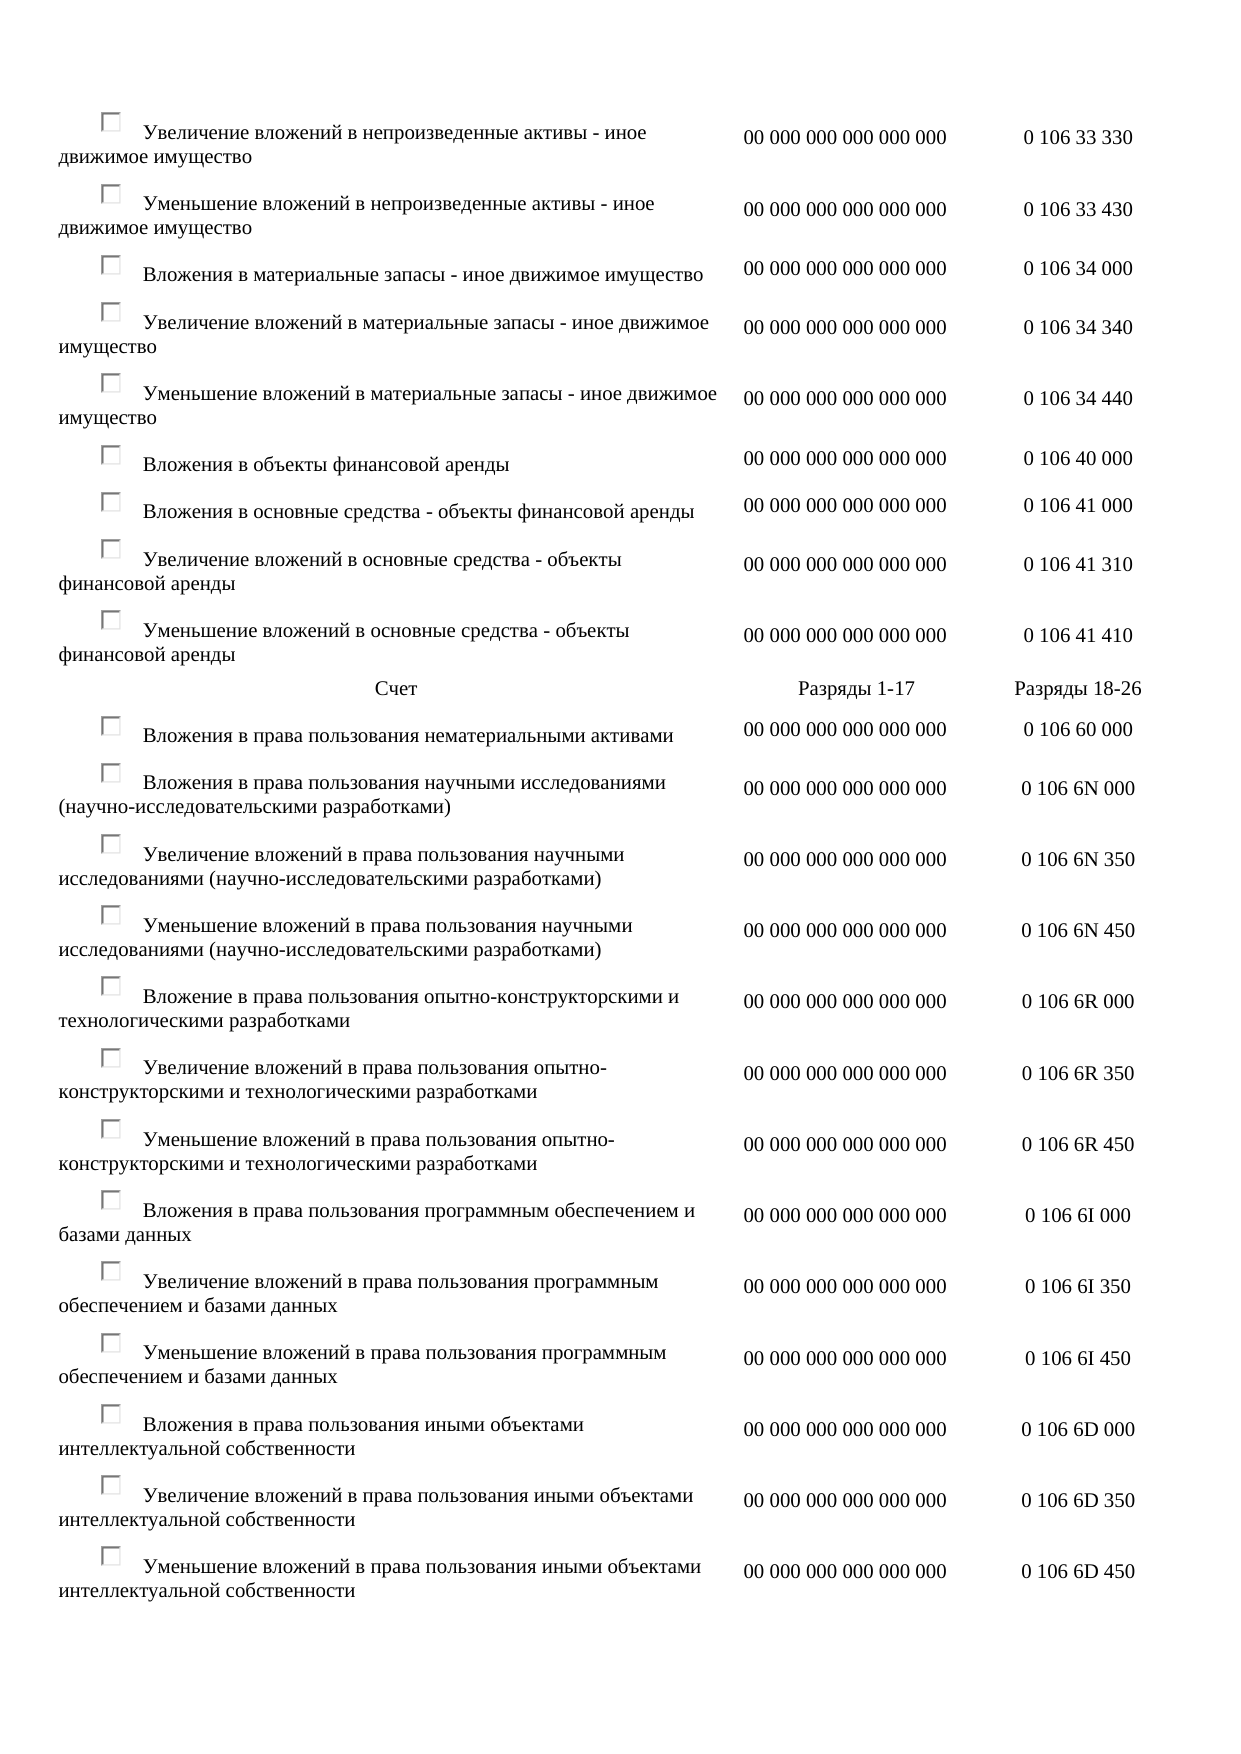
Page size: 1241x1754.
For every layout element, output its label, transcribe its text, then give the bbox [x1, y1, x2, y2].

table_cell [738, 1536, 974, 1607]
table_cell Увеличение вложений в права пользования опытно-конструкторскими и технологическими разработками [53, 1037, 738, 1108]
table_cell Уменьшение вложений в права пользования научными исследованиями (научно-исследовательскими разработками) [53, 895, 738, 966]
table_cell 00 000 000 000 000 000 [738, 966, 974, 1037]
table_cell 0 106 6I 350 [975, 1251, 1181, 1322]
table_cell 0 106 6N 450 [975, 895, 1181, 966]
table_cell Вложения в права пользования научными исследованиями (научно-исследовательскими разработками) [53, 752, 738, 823]
table_cell 0 106 6N 000 [975, 752, 1181, 823]
table_cell 00 000 000 000 000 000 [738, 1465, 974, 1536]
table_cell 00 000 000 000 000 000 [738, 528, 974, 599]
table_cell 00 000 000 000 000 000 [738, 1180, 974, 1251]
table_cell Уменьшение вложений в права пользования программным обеспечением и базами данных [53, 1322, 738, 1393]
table_cell 00 000 000 000 000 000 [738, 481, 974, 528]
table_cell Вложения в права пользования иными объектами интеллектуальной собственности [53, 1393, 738, 1464]
table_cell 00 000 000 000 000 000 [738, 363, 974, 434]
table_cell Уменьшение вложений в основные средства - объекты финансовой аренды [53, 600, 738, 671]
table_cell 0 106 6R 350 [975, 1037, 1181, 1108]
table_cell Разряды 1-17 [738, 671, 974, 705]
table_cell 00 000 000 000 000 000 [738, 1393, 974, 1464]
table_cell 0 106 6I 450 [975, 1322, 1181, 1393]
table_cell 00 000 000 000 000 000 [738, 600, 974, 671]
table_cell 00 000 000 000 000 000 [738, 1108, 974, 1179]
table_cell Вложения в материальные запасы - иное движимое имущество [53, 244, 738, 291]
table_cell Вложение в права пользования опытно-конструкторскими и технологическими разработками [53, 966, 738, 1037]
table_cell 0 106 41 310 [975, 528, 1181, 599]
table_cell 0 106 34 440 [975, 363, 1181, 434]
table_cell Увеличение вложений в права пользования научными исследованиями (научно-исследовательскими разработками) [53, 823, 738, 894]
table_cell Уменьшение вложений в непроизведенные активы - иное движимое имущество [53, 173, 738, 244]
table_cell 0 106 6I 000 [975, 1180, 1181, 1251]
table_cell 00 000 000 000 000 000 [738, 434, 974, 481]
table_cell Уменьшение вложений в материальные запасы - иное движимое имущество [53, 363, 738, 434]
table_cell 0 106 34 340 [975, 291, 1181, 363]
table_cell Увеличение вложений в непроизведенные активы - иное движимое имущество [53, 102, 738, 173]
table_cell Увеличение вложений в права пользования программным обеспечением и базами данных [53, 1251, 738, 1322]
table_cell 0 106 6D 000 [975, 1393, 1181, 1464]
table_cell 0 106 6R 450 [975, 1108, 1181, 1179]
table_cell Счет [53, 671, 738, 705]
table_cell 00 000 000 000 000 000 [738, 823, 974, 894]
table_cell 0 106 6D 350 [975, 1465, 1181, 1536]
table_cell Вложения в права пользования нематериальными активами [53, 705, 738, 752]
table_cell Увеличение вложений в основные средства - объекты финансовой аренды [53, 528, 738, 599]
table_cell 0 106 41 000 [975, 481, 1181, 528]
table_cell 0 106 41 410 [975, 600, 1181, 671]
table_cell 0 106 6D 450 [975, 1536, 1181, 1607]
table_cell 0 106 40 000 [975, 434, 1181, 481]
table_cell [738, 102, 974, 173]
table_cell Увеличение вложений в материальные запасы - иное движимое имущество [53, 291, 738, 363]
table_cell 00 000 000 000 000 000 [738, 1322, 974, 1393]
table_cell 00 000 000 000 000 000 [738, 173, 974, 244]
table_cell 00 000 000 000 000 000 [738, 705, 974, 752]
table_cell 0 106 60 000 [975, 705, 1181, 752]
table_cell 00 000 000 000 000 000 [738, 291, 974, 363]
table_cell 00 000 000 000 000 000 [738, 752, 974, 823]
table_cell Вложения в объекты финансовой аренды [53, 434, 738, 481]
table_cell 00 000 000 000 000 000 [738, 1251, 974, 1322]
table_cell 00 000 000 000 000 000 [738, 244, 974, 291]
table_cell 0 106 33 430 [975, 173, 1181, 244]
table_cell Вложения в основные средства - объекты финансовой аренды [53, 481, 738, 528]
table_cell Уменьшение вложений в права пользования опытно-конструкторскими и технологическими разработками [53, 1108, 738, 1179]
table_cell 0 106 6R 000 [975, 966, 1181, 1037]
table_cell Уменьшение вложений в права пользования иными объектами интеллектуальной собственности [53, 1536, 738, 1607]
table_cell Вложения в права пользования программным обеспечением и базами данных [53, 1180, 738, 1251]
table_cell 00 000 000 000 000 000 [738, 1037, 974, 1108]
table_cell 0 106 34 000 [975, 244, 1181, 291]
table_cell 0 106 33 330 [975, 102, 1181, 173]
table_cell 00 000 000 000 000 000 [738, 895, 974, 966]
table_cell 0 106 6N 350 [975, 823, 1181, 894]
table_cell Увеличение вложений в права пользования иными объектами интеллектуальной собственности [53, 1465, 738, 1536]
table_cell Разряды 18-26 [975, 671, 1181, 705]
